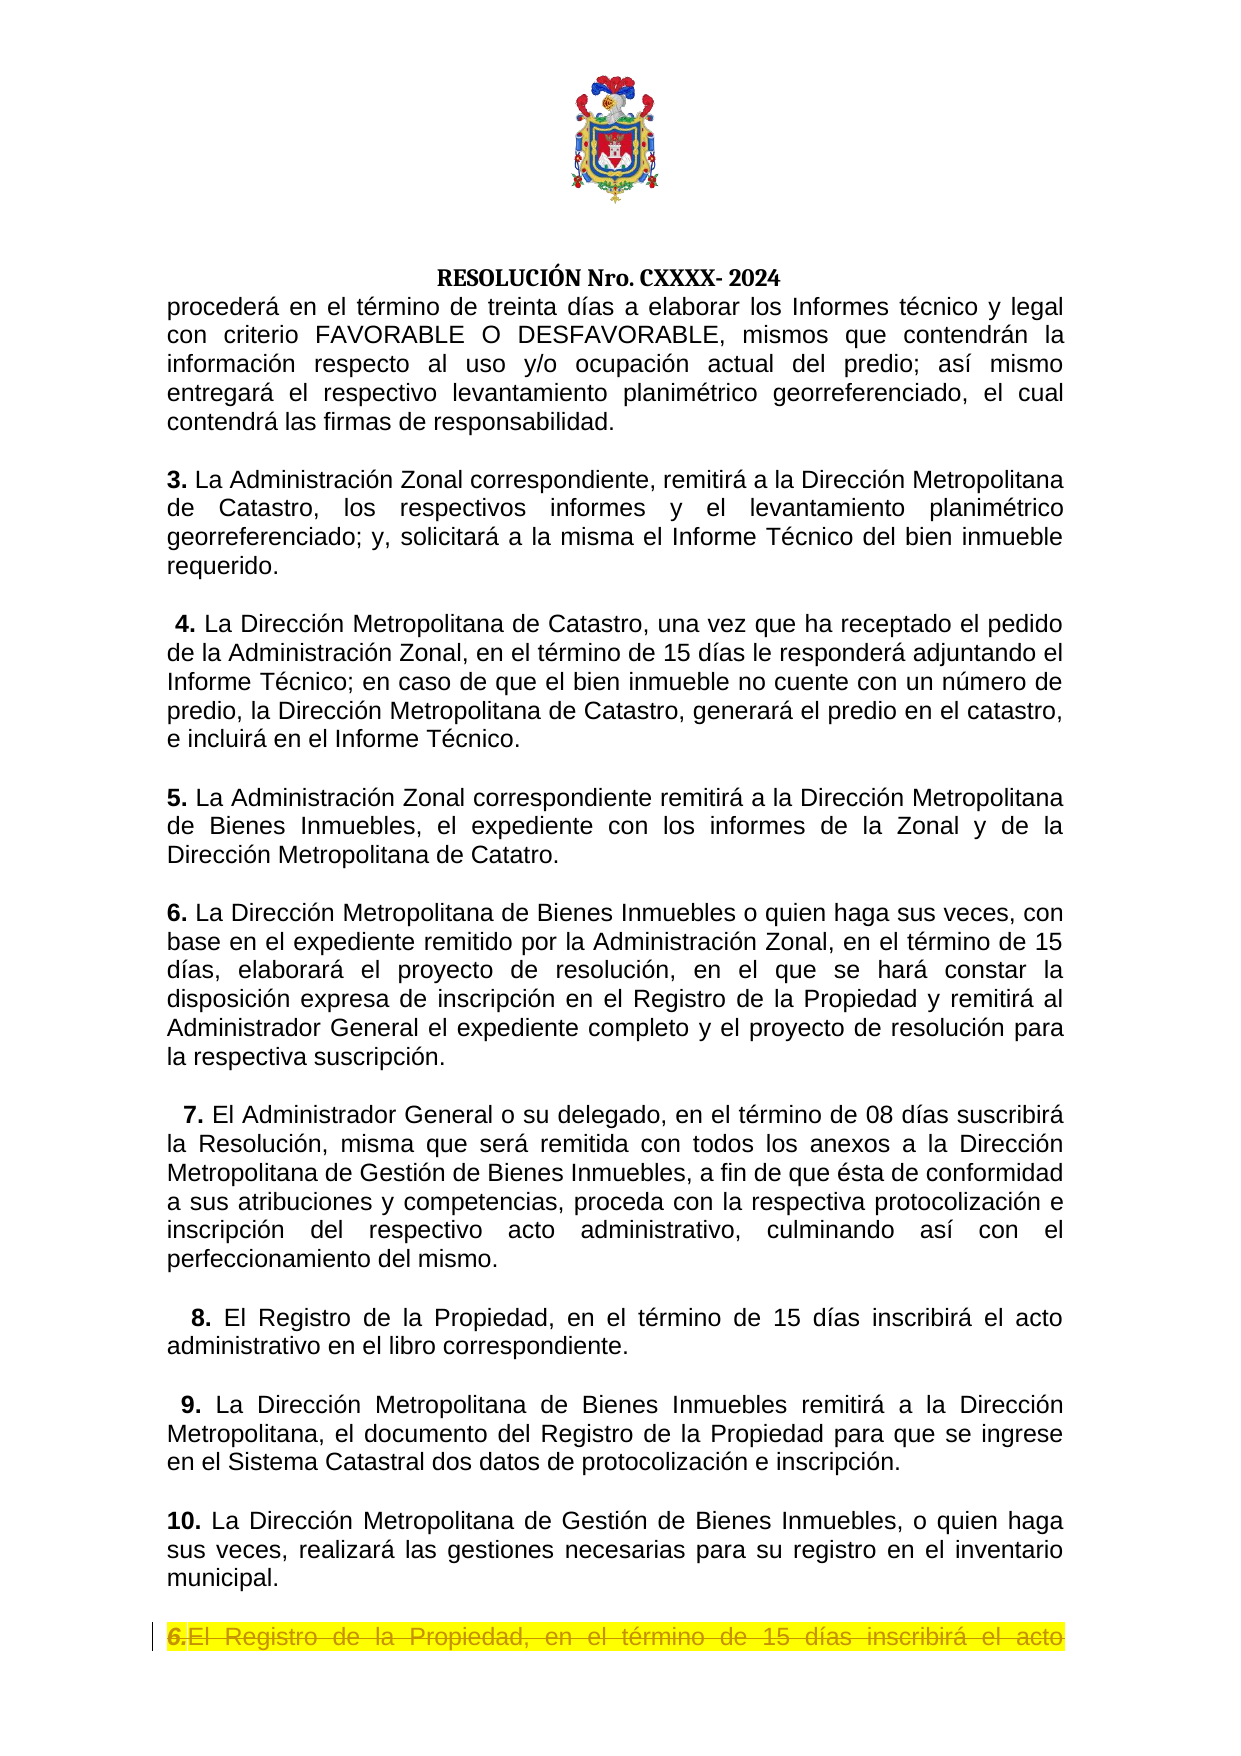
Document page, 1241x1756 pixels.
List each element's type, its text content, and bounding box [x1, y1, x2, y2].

text 7. El Administrador General o su delegado, en el término de 08 días suscribirá la Resolución, misma que será remitida con todos los anexos a la Dirección Metropolitana de Gestión de Bienes Inmuebles, a fin de que ésta de conformidad a sus atribuciones y competencias, proceda con la respectiva protocolización e inscripción del respectivo acto administrativo, culminando así con el perfeccionamiento del mismo. [167, 1100, 1065, 1273]
text 10. La Dirección Metropolitana de Gestión de Bienes Inmuebles, o quien haga sus veces, realizará las gestiones necesarias para su registro en el inventario municipal. [167, 1506, 1065, 1592]
text 3. La Administración Zonal correspondiente, remitirá a la Dirección Metropolitana de Catastro, los respectivos informes y el levantamiento planimétrico georreferenciado; y, solicitará a la misma el Informe Técnico del bien inmueble requerido. [167, 436, 1065, 580]
text 9. La Dirección Metropolitana de Bienes Inmuebles remitirá a la Dirección Metropolitana, el documento del Registro de la Propiedad para que se ingrese en el Sistema Catastral dos datos de protocolización e inscripción. [167, 1390, 1065, 1476]
text 4. La Dirección Metropolitana de Catastro, una vez que ha receptado el pedido de la Administración Zonal, en el término de 15 días le responderá adjuntando el Informe Técnico; en caso de que el bien inmueble no cuente con un número de predio, la Dirección Metropolitana de Catastro, generará el predio en el catastro, e incluirá en el Informe Técnico. [167, 609, 1065, 753]
text 8. El Registro de la Propiedad, en el término de 15 días inscribirá el acto administrativo en el libro correspondiente. [167, 1303, 1065, 1360]
picture [570, 74, 659, 204]
text 5. La Administración Zonal correspondiente remitirá a la Dirección Metropolitana de Bienes Inmuebles, el expediente con los informes de la Zonal y de la Dirección Metropolitana de Catatro. [167, 754, 1065, 869]
text 6. La Dirección Metropolitana de Bienes Inmuebles o quien haga sus veces, con base en el expediente remitido por la Administración Zonal, en el término de 15 días, elaborará el proyecto de resolución, en el que se hará constar la disposición expresa de inscripción en el Registro de la Propiedad y remitirá al Administrador General el expediente completo y el proyecto de resolución para la respectiva suscripción. [167, 869, 1065, 1071]
